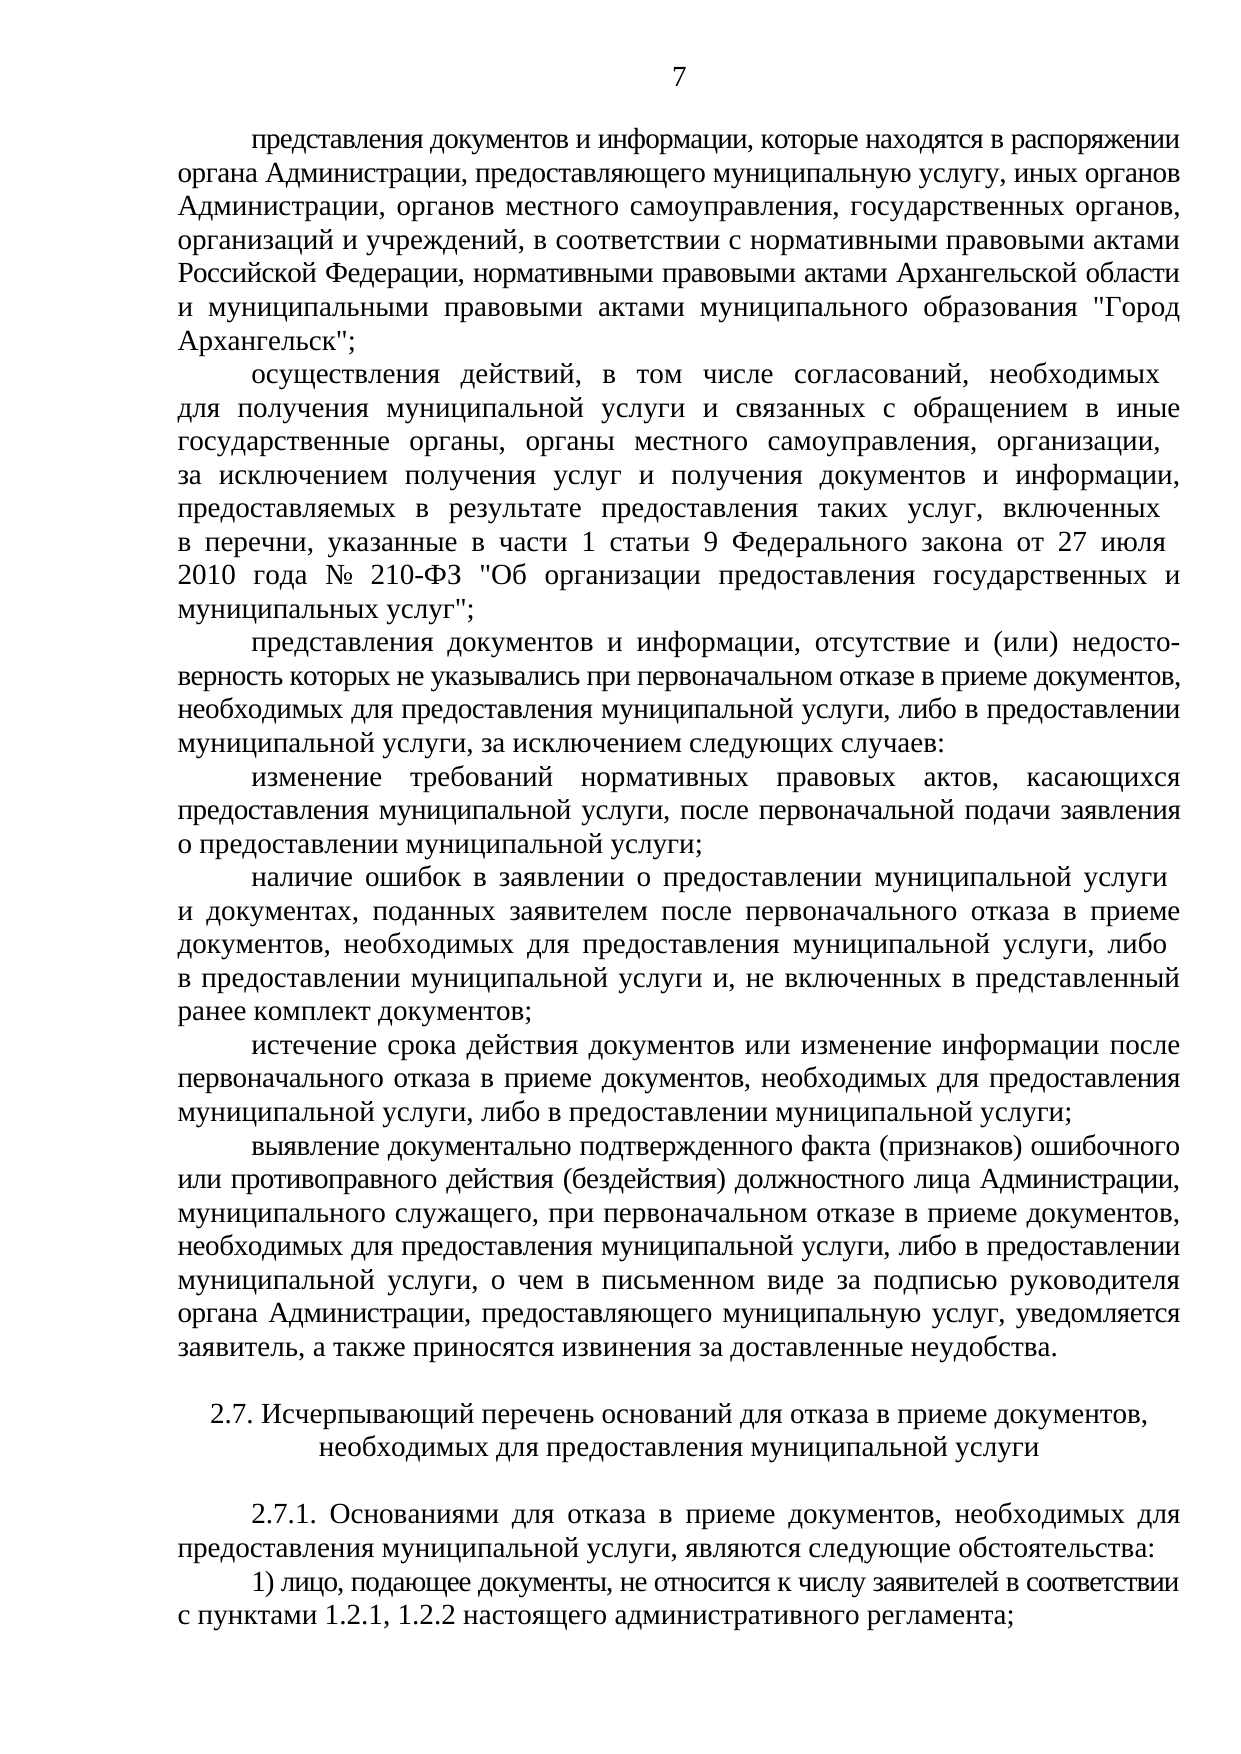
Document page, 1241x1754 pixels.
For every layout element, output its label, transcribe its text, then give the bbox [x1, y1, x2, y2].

text осуществления действий, в том числе согласований, необходимых для получения муниципальной услуги и связанных с обращением в иные государственные органы, органы местного самоуправления, организации, за исключением получения услуг и получения документов и информации, предоставляемых в результате предоставления таких услуг, включенных в перечни, указанные в части 1 статьи 9 Федерального закона от 27 июля 2010 года № 210-ФЗ "Об организации предоставления государственных и муниципальных услуг"; [177, 356, 1181, 624]
text 1) лицо, подающее документы, не относится к числу заявителей в соответствии с пунктами 1.2.1, 1.2.2 настоящего административного регламента; [177, 1564, 1181, 1631]
text 2.7. Исчерпывающий перечень оснований для отказа в приеме документов, необходимых для предоставления муниципальной услуги [177, 1396, 1181, 1463]
text выявление документально подтвержденного факта (признаков) ошибочного или противоправного действия (бездействия) должностного лица Администрации, муниципального служащего, при первоначальном отказе в приеме документов, необходимых для предоставления муниципальной услуги, либо в предоставлении муниципальной услуги, о чем в письменном виде за подписью руководителя органа Администрации, предоставляющего муниципальную услуг, уведомляется заявитель, а также приносятся извинения за доставленные неудобства. [177, 1128, 1181, 1362]
text представления документов и информации, которые находятся в распоряжении органа Администрации, предоставляющего муниципальную услугу, иных органов Администрации, органов местного самоуправления, государственных органов, организаций и учреждений, в соответствии с нормативными правовыми актами Российской Федерации, нормативными правовыми актами Архангельской области и муниципальными правовыми актами муниципального образования "Город Архангельск"; [177, 121, 1181, 356]
text истечение срока действия документов или изменение информации после первоначального отказа в приеме документов, необходимых для предоставления муниципальной услуги, либо в предоставлении муниципальной услуги; [177, 1027, 1181, 1128]
text наличие ошибок в заявлении о предоставлении муниципальной услуги и документах, поданных заявителем после первоначального отказа в приеме документов, необходимых для предоставления муниципальной услуги, либо в предоставлении муниципальной услуги и, не включенных в представленный ранее комплект документов; [177, 859, 1181, 1027]
text представления документов и информации, отсутствие и (или) недосто-верность которых не указывались при первоначальном отказе в приеме документов, необходимых для предоставления муниципальной услуги, либо в предоставлении муниципальной услуги, за исключением следующих случаев: [177, 624, 1181, 759]
text изменение требований нормативных правовых актов, касающихся предоставления муниципальной услуги, после первоначальной подачи заявления о предоставлении муниципальной услуги; [177, 759, 1181, 859]
text 2.7.1. Основаниями для отказа в приеме документов, необходимых для предоставления муниципальной услуги, являются следующие обстоятельства: [177, 1497, 1181, 1564]
